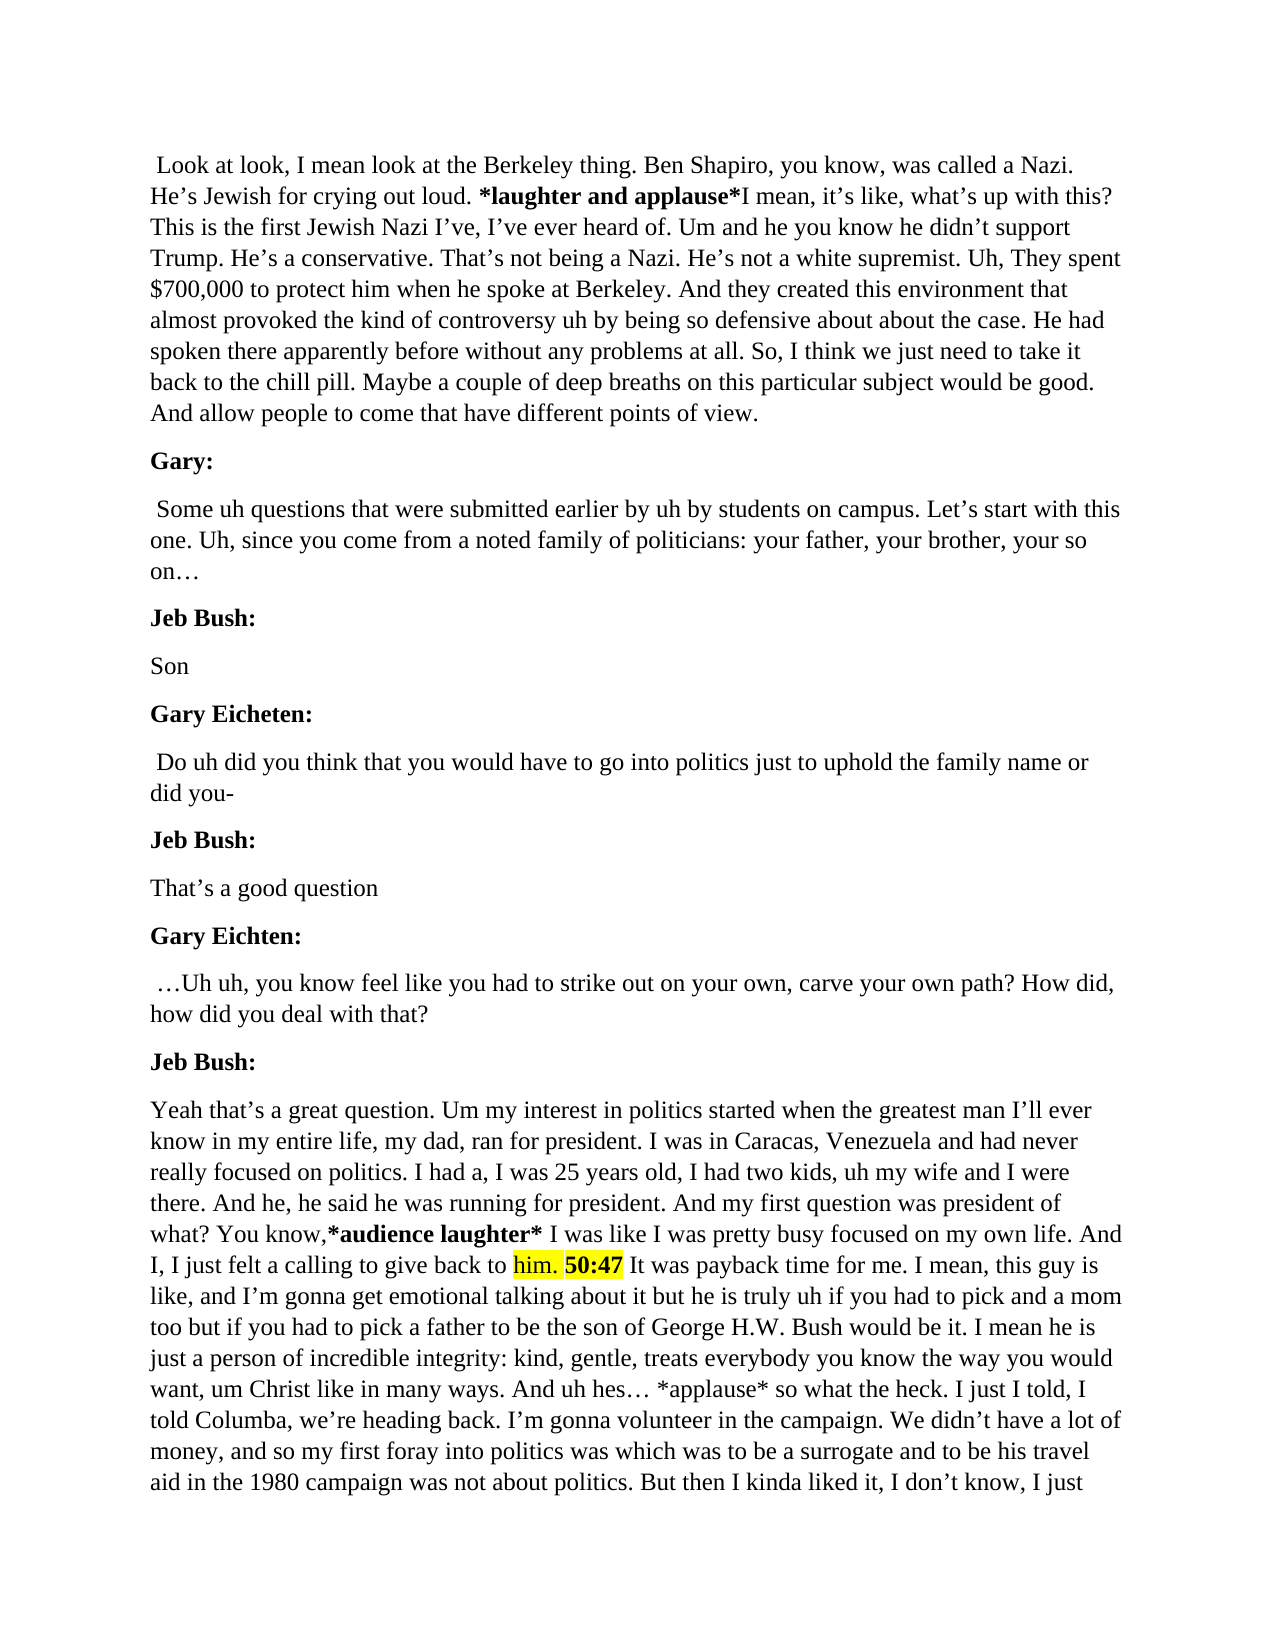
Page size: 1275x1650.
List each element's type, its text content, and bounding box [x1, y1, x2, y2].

text …Uh uh, you know feel like you had to strike out on your own, carve your own path? How did, how did you deal with that? [150, 968, 1125, 1028]
text Look at look, I mean look at the Berkeley thing. Ben Shapiro, you know, was called a Nazi. He’s Jewish for crying out loud. *laughter and applause*I mean, it’s like, what’s up with this? This is the first Jewish Nazi I’ve, I’ve ever heard of. Um and he you know he didn’t support Trump. He’s a conservative. That’s not being a Nazi. He’s not a white supremist. Uh, They spent $700,000 to protect him when he spoke at Berkeley. And they created this environment that almost provoked the kind of controversy uh by being so defensive about about the case. He had spoken there apparently before without any problems at all. So, I think we just need to take it back to the chill pill. Maybe a couple of deep breaths on this particular subject would be good. And allow people to come that have different points of view. [150, 150, 1125, 427]
text That’s a good question [150, 873, 1125, 902]
text Jeb Bush: [150, 825, 1125, 854]
text Gary: [150, 446, 1125, 475]
text Gary Eichten: [150, 921, 1125, 949]
text Son [150, 651, 1125, 680]
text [150, 1095, 1125, 1496]
text Jeb Bush: [150, 1047, 1125, 1076]
text Some uh questions that were submitted earlier by uh by students on campus. Let’s start with this one. Uh, since you come from a noted family of politicians: your father, your brother, your so on… [150, 494, 1125, 584]
text Gary Eicheten: [150, 699, 1125, 728]
text Do uh did you think that you would have to go into politics just to uphold the family name or did you- [150, 747, 1125, 806]
text Jeb Bush: [150, 603, 1125, 632]
